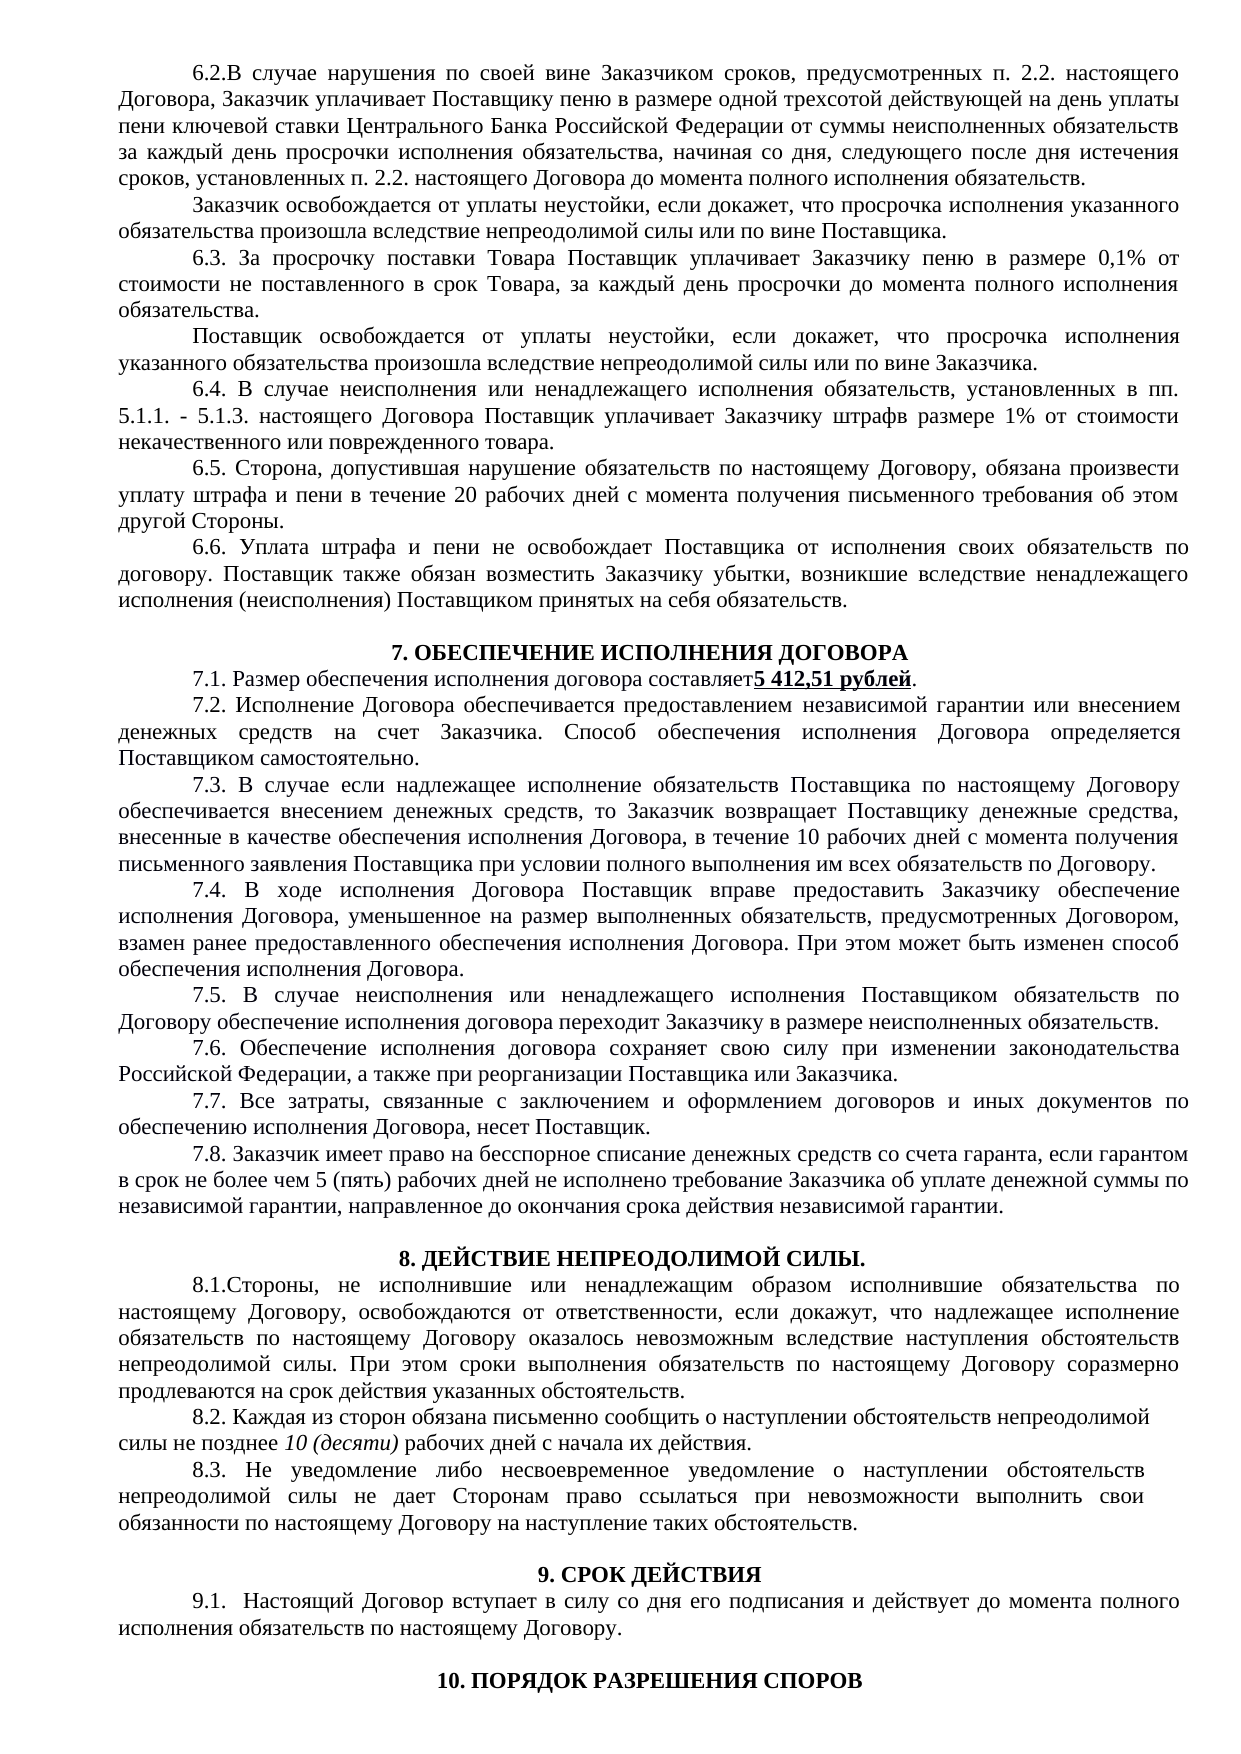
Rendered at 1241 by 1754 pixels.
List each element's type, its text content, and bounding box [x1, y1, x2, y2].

text Поставщик освобождается от уплаты неустойки, если докажет, что просрочка исполнения указанного обязательства произошла вследствие непреодолимой силы или по вине Заказчика. [118, 323, 1181, 375]
text 8.2. Каждая из сторон обязана письменно сообщить о наступлении обстоятельств непреодолимой силы не позднее 10 (десяти) рабочих дней с начала их действия. [118, 1403, 1152, 1456]
text Заказчик освобождается от уплаты неустойки, если докажет, что просрочка исполнения указанного обязательства произошла вследствие непреодолимой силы или по вине Поставщика. [118, 191, 1181, 243]
text 7. ОБЕСПЕЧЕНИЕ ИСПОЛНЕНИЯ ДОГОВОРА [118, 639, 1181, 665]
text 7.1. Размер обеспечения исполнения договора составляет5 412,51 рублей. [118, 665, 1181, 692]
text 9.1. Настоящий Договор вступает в силу со дня его подписания и действует до момента полного исполнения обязательств по настоящему Договору. [118, 1588, 1181, 1640]
text 8. ДЕЙСТВИЕ НЕПРЕОДОЛИМОЙ СИЛЫ. [118, 1245, 1146, 1271]
text 7.6. Обеспечение исполнения договора сохраняет свою силу при изменении законодательства Российской Федерации, а также при реорганизации Поставщика или Заказчика. [118, 1034, 1181, 1087]
text 7.2. Исполнение Договора обеспечивается предоставлением независимой гарантии или внесением денежных средств на счет Заказчика. Способ обеспечения исполнения Договора определяется Поставщиком самостоятельно. [118, 692, 1181, 771]
text 9. СРОК ДЕЙСТВИЯ [118, 1561, 1181, 1588]
text 10. ПОРЯДОК РАЗРЕШЕНИЯ СПОРОВ [118, 1667, 1181, 1693]
text 7.8. Заказчик имеет право на бесспорное списание денежных средств со счета гаранта, если гарантом в срок не более чем 5 (пять) рабочих дней не исполнено требование Заказчика об уплате денежной суммы по независимой гарантии, направленное до окончания срока действия независимой гарантии. [118, 1139, 1191, 1219]
text 8.1.Стороны, не исполнившие или ненадлежащим образом исполнившие обязательства по настоящему Договору, освобождаются от ответственности, если докажут, что надлежащее исполнение обязательств по настоящему Договору оказалось невозможным вследствие наступления обстоятельств непреодолимой силы. При этом сроки выполнения обязательств по настоящему Договору соразмерно продлеваются на срок действия указанных обстоятельств. [118, 1271, 1181, 1403]
text 6.5. Сторона, допустившая нарушение обязательств по настоящему Договору, обязана произвести уплату штрафа и пени в течение 20 рабочих дней с момента получения письменного требования об этом другой Стороны. [118, 454, 1181, 533]
text 7.7. Все затраты, связанные с заключением и оформлением договоров и иных документов по обеспечению исполнения Договора, несет Поставщик. [118, 1087, 1191, 1139]
text 6.2.В случае нарушения по своей вине Заказчиком сроков, предусмотренных п. 2.2. настоящего Договора, Заказчик уплачивает Поставщику пеню в размере одной трехсотой действующей на день уплаты пени ключевой ставки Центрального Банка Российской Федерации от суммы неисполненных обязательств за каждый день просрочки исполнения обязательства, начиная со дня, следующего после дня истечения сроков, установленных п. 2.2. настоящего Договора до момента полного исполнения обязательств. [118, 59, 1181, 191]
text 8.3. Не уведомление либо несвоевременное уведомление о наступлении обстоятельств непреодолимой силы не дает Сторонам право ссылаться при невозможности выполнить свои обязанности по настоящему Договору на наступление таких обстоятельств. [118, 1456, 1146, 1535]
text 7.5. В случае неисполнения или ненадлежащего исполнения Поставщиком обязательств по Договору обеспечение исполнения договора переходит Заказчику в размере неисполненных обязательств. [118, 981, 1181, 1034]
text 6.4. В случае неисполнения или ненадлежащего исполнения обязательств, установленных в пп. 5.1.1. - 5.1.3. настоящего Договора Поставщик уплачивает Заказчику штрафв размере 1% от стоимости некачественного или поврежденного товара. [118, 375, 1181, 454]
text 6.6. Уплата штрафа и пени не освобождает Поставщика от исполнения своих обязательств по договору. Поставщик также обязан возместить Заказчику убытки, возникшие вследствие ненадлежащего исполнения (неисполнения) Поставщиком принятых на себя обязательств. [118, 533, 1191, 612]
text 7.3. В случае если надлежащее исполнение обязательств Поставщика по настоящему Договору обеспечивается внесением денежных средств, то Заказчик возвращает Поставщику денежные средства, внесенные в качестве обеспечения исполнения Договора, в течение 10 рабочих дней с момента получения письменного заявления Поставщика при условии полного выполнения им всех обязательств по Договору. [118, 771, 1181, 876]
text 7.4. В ходе исполнения Договора Поставщик вправе предоставить Заказчику обеспечение исполнения Договора, уменьшенное на размер выполненных обязательств, предусмотренных Договором, взамен ранее предоставленного обеспечения исполнения Договора. При этом может быть изменен способ обеспечения исполнения Договора. [118, 876, 1181, 981]
text 6.3. За просрочку поставки Товара Поставщик уплачивает Заказчику пеню в размере 0,1% от стоимости не поставленного в срок Товара, за каждый день просрочки до момента полного исполнения обязательства. [118, 243, 1181, 323]
